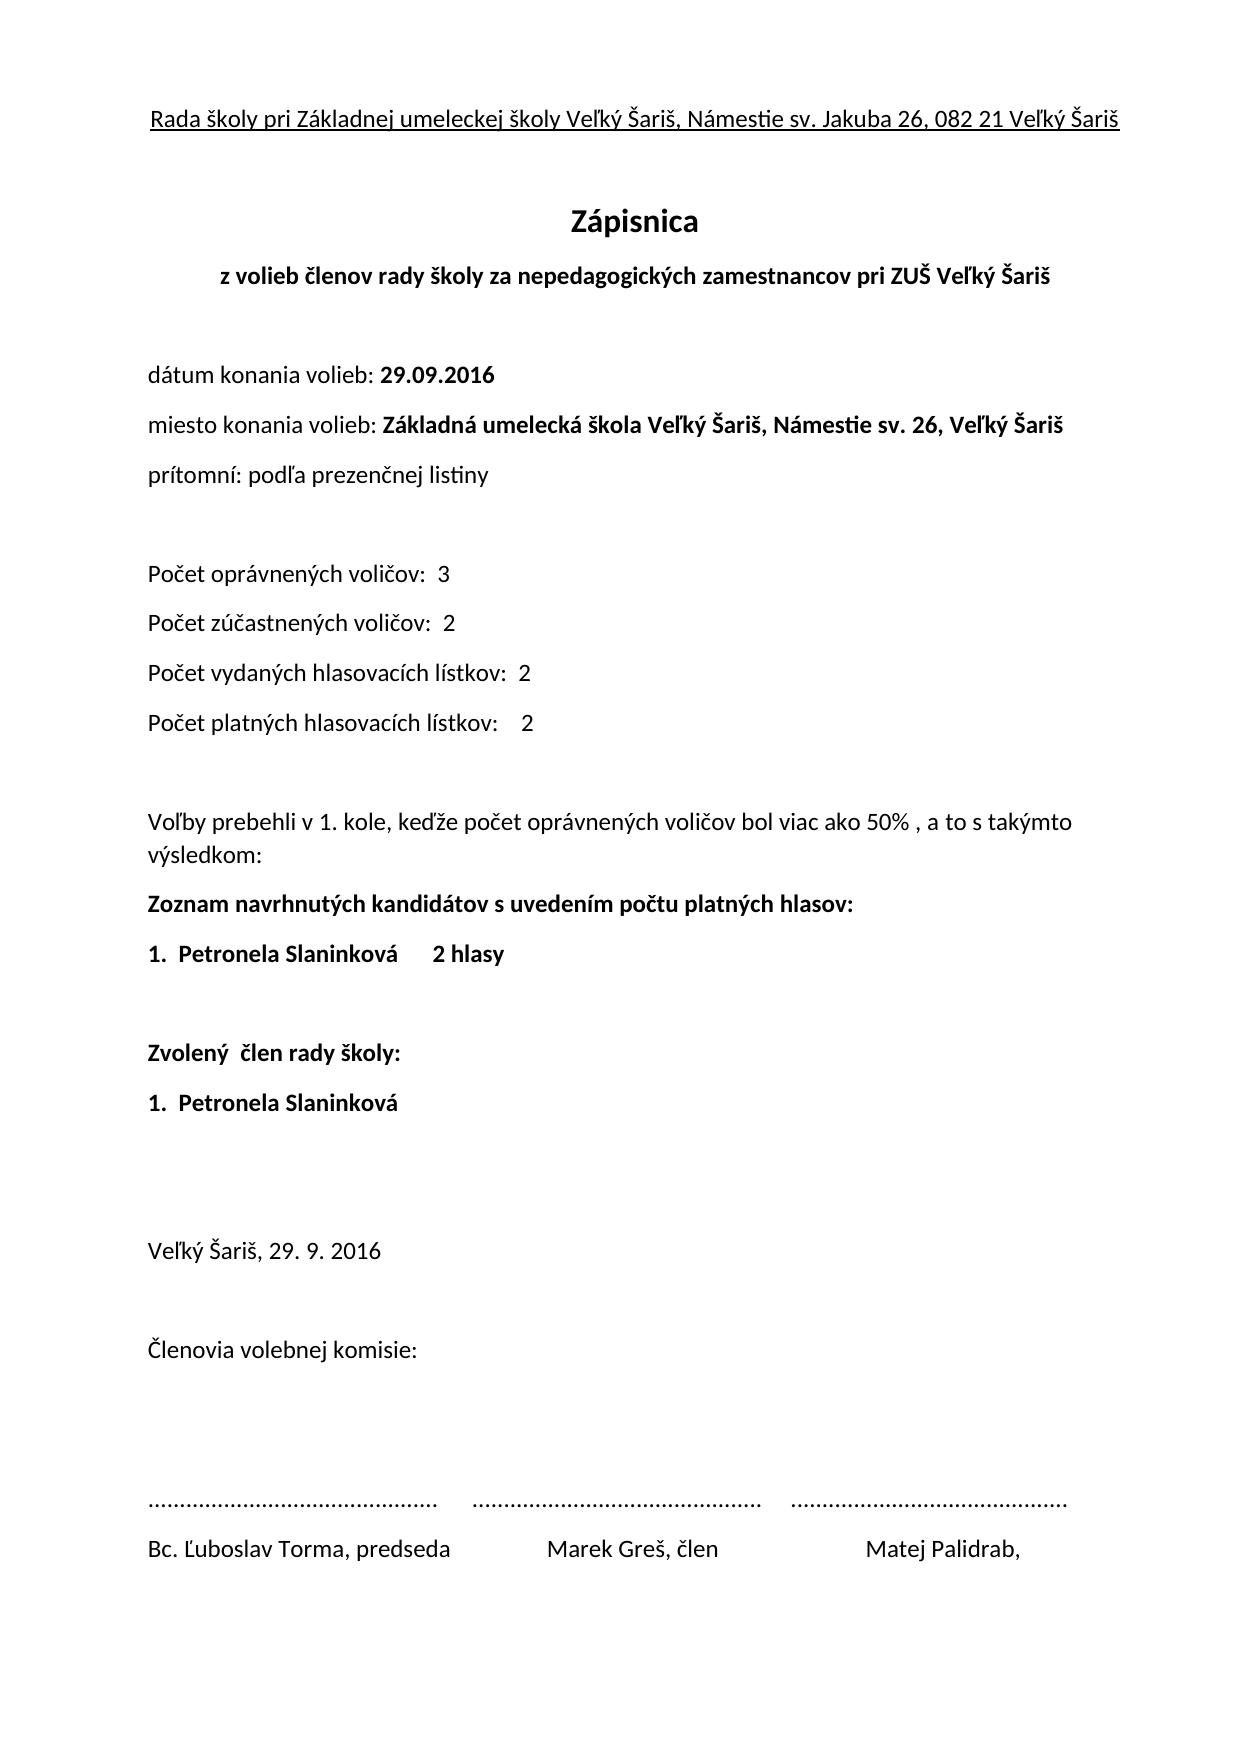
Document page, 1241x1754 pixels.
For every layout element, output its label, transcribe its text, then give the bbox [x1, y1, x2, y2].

text Počet platných hlasovacích lístkov: 2 [148, 707, 1122, 737]
text 1. Petronela Slaninková [148, 1087, 1122, 1117]
text Zoznam navrhnutých kandidátov s uvedením počtu platných hlasov: [148, 888, 1122, 919]
text Bc. Ľuboslav Torma, predseda Marek Greš, člen Matej Palidrab, [148, 1533, 1122, 1563]
text miesto konania volieb: Základná umelecká škola Veľký Šariš, Námestie sv. 26, Veľký Šariš [148, 409, 1122, 440]
text Veľký Šariš, 29. 9. 2016 [148, 1236, 1122, 1266]
text Rada školy pri Základnej umeleckej školy Veľký Šariš, Námestie sv. Jakuba 26, 082 21 Veľký Šariš [148, 103, 1122, 134]
text z volieb členov rady školy za nepedagogických zamestnancov pri ZUŠ Veľký Šariš [148, 261, 1122, 291]
text Voľby prebehli v 1. kole, keďže počet oprávnených voličov bol viac ako 50% , a to s takýmto výsledkom: [148, 806, 1122, 869]
text .............................................. .............................................. ............................................ [148, 1483, 1122, 1514]
text Počet oprávnených voličov: 3 [148, 558, 1122, 588]
text Počet vydaných hlasovacích lístkov: 2 [148, 657, 1122, 688]
text prítomní: podľa prezenčnej listiny [148, 459, 1122, 489]
text Zvolený člen rady školy: [148, 1037, 1122, 1068]
text dátum konania volieb: 29.09.2016 [148, 360, 1122, 390]
text Členovia volebnej komisie: [148, 1335, 1122, 1365]
text Počet zúčastnených voličov: 2 [148, 608, 1122, 638]
text 1. Petronela Slaninková 2 hlasy [148, 938, 1122, 968]
text Zápisnica [148, 200, 1122, 241]
